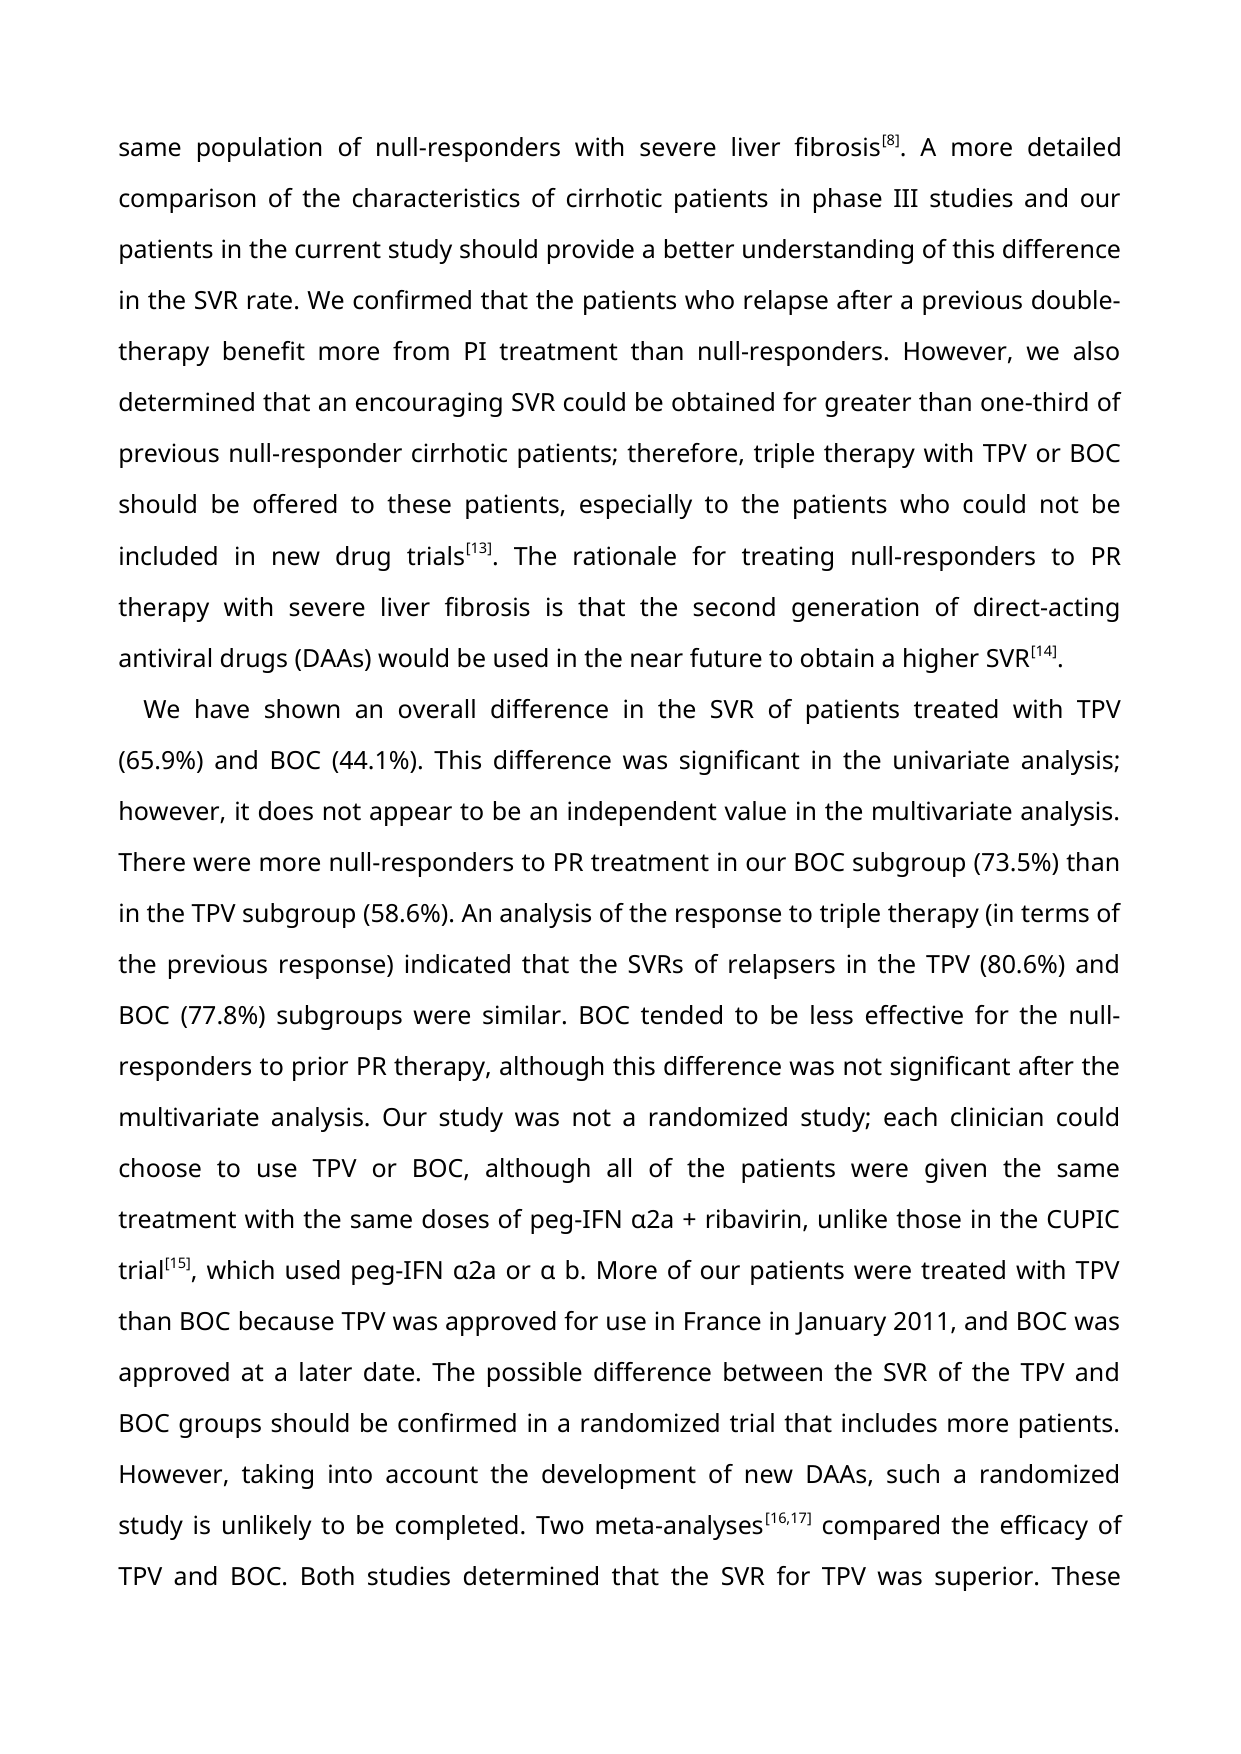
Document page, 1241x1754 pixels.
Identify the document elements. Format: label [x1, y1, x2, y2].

text [118, 691, 1122, 1593]
text [118, 130, 1122, 674]
